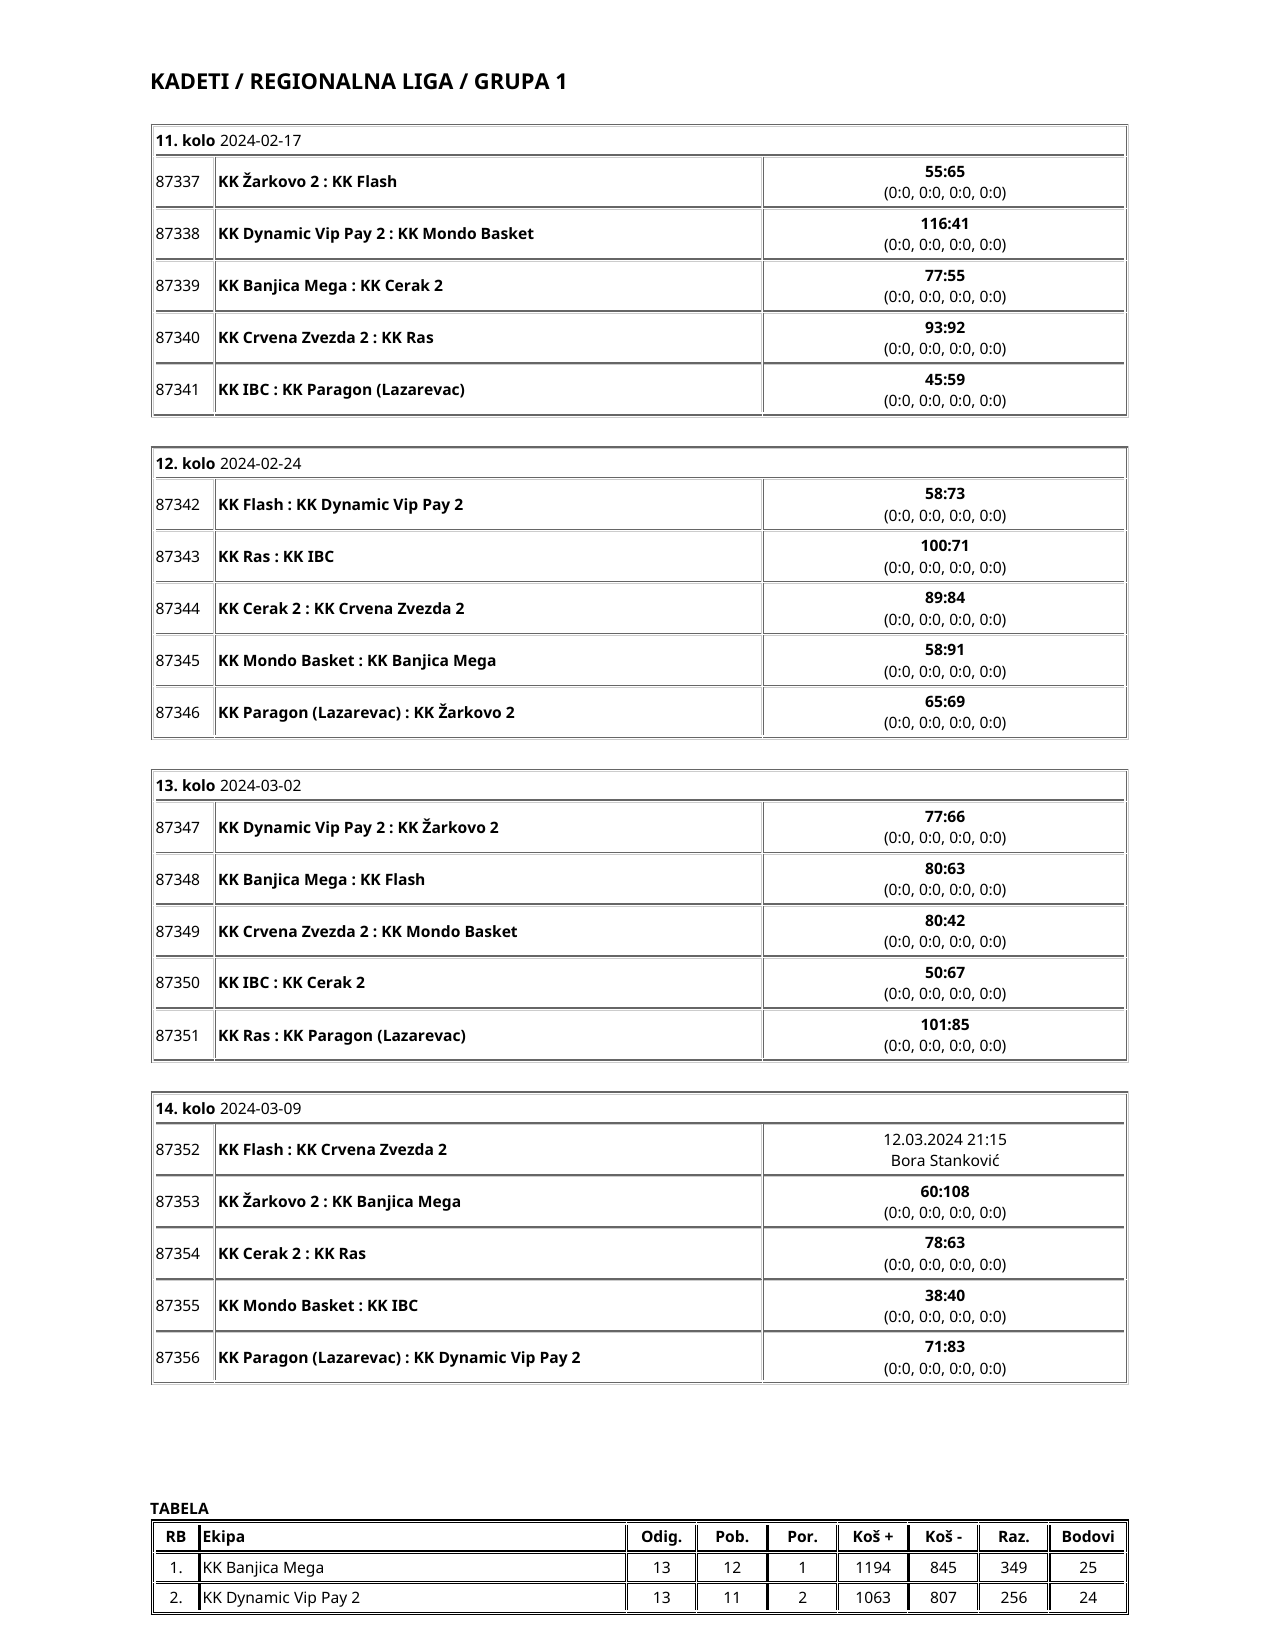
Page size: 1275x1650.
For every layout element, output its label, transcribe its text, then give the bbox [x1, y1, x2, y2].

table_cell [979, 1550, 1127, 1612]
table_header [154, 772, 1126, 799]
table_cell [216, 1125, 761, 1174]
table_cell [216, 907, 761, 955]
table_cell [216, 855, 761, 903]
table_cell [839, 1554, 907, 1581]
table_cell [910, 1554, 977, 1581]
text TABELA [150, 1498, 1125, 1519]
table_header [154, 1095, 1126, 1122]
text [150, 44, 1125, 123]
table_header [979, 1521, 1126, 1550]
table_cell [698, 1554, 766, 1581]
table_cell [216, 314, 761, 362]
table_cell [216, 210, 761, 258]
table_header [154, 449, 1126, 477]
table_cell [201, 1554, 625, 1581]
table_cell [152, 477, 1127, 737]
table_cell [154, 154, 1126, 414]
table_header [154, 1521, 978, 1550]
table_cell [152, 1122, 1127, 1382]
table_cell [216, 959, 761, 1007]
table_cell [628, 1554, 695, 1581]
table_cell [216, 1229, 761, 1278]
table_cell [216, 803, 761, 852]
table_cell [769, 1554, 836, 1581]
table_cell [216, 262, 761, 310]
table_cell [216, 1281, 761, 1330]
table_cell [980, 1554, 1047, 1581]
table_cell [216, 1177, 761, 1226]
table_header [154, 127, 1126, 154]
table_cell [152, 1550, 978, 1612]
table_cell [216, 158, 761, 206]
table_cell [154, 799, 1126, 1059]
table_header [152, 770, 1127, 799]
